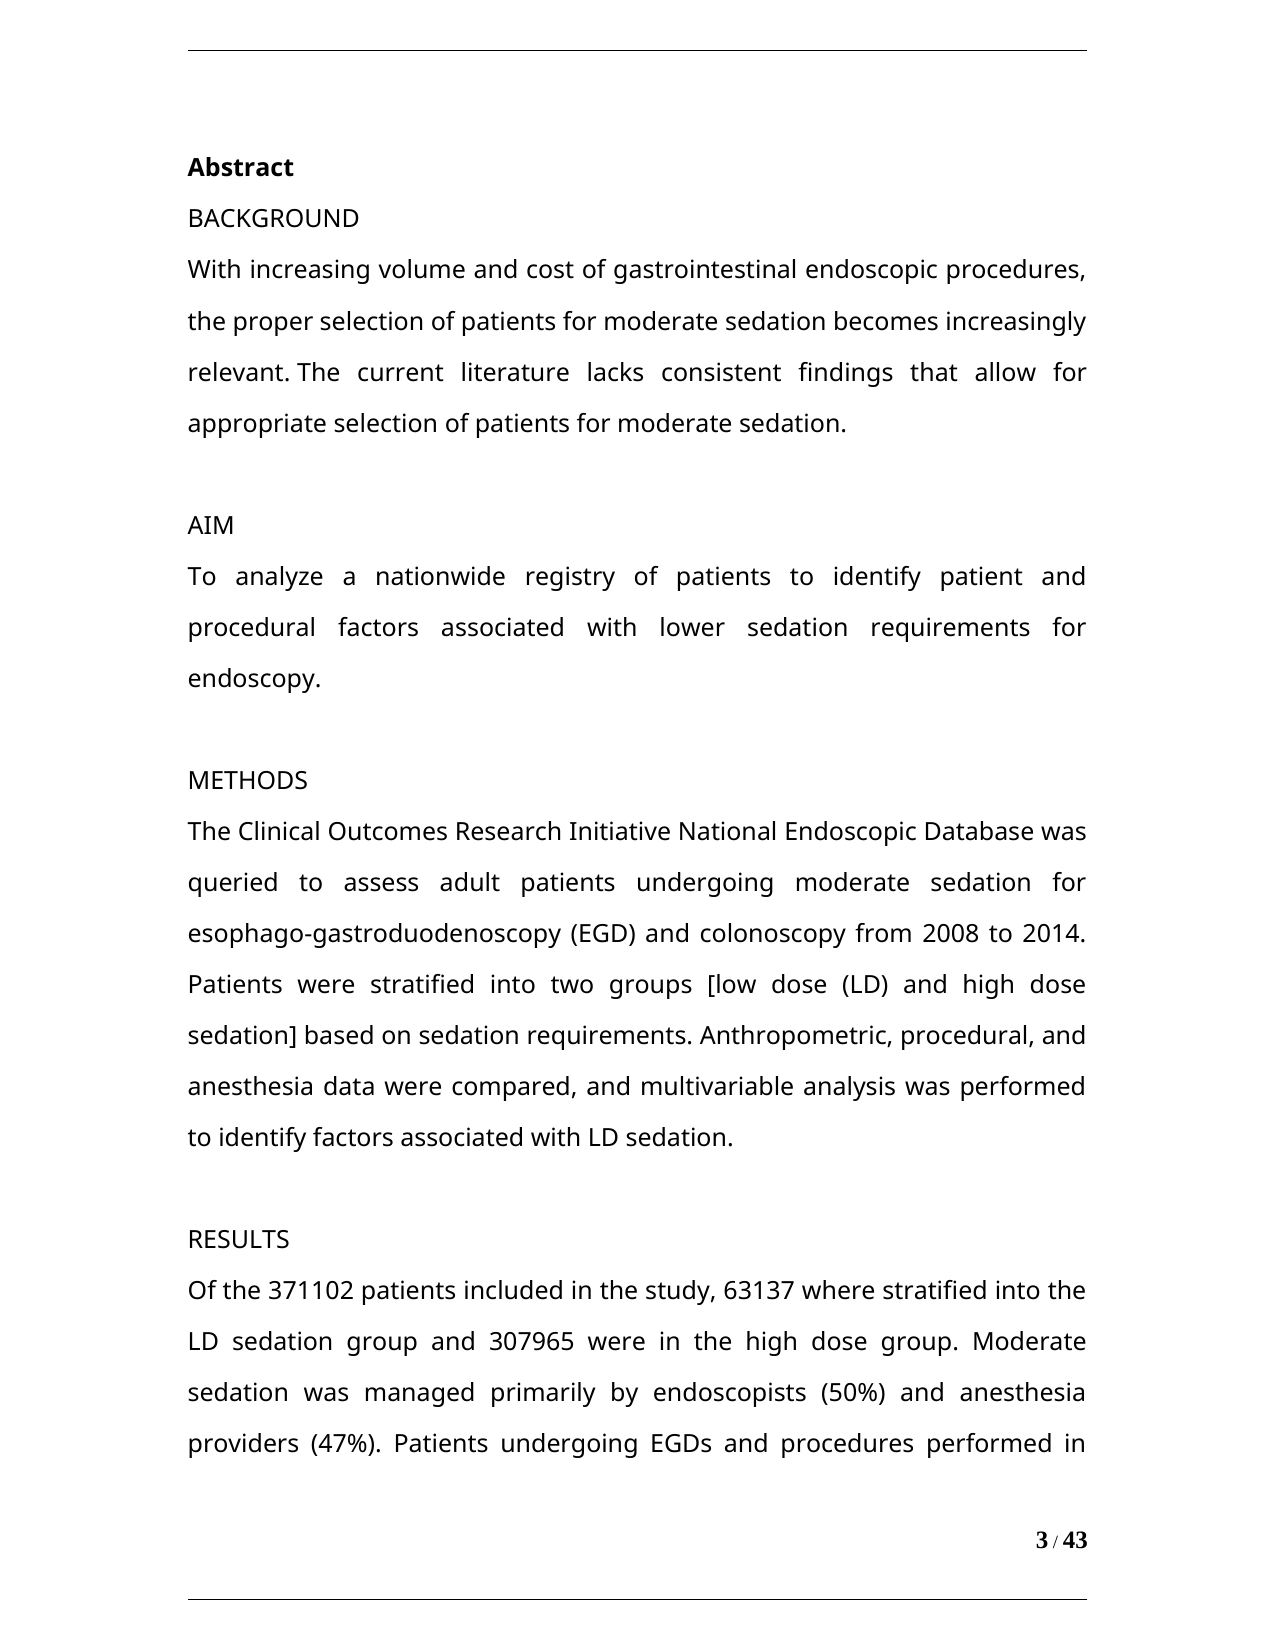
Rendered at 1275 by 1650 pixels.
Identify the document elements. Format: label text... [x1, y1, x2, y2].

text BACKGROUND [187, 201, 1087, 235]
text The Clinical Outcomes Research Initiative National Endoscopic Database was queried to assess adult patients undergoing moderate sedation for esophago-gastroduodenoscopy (EGD) and colonoscopy from 2008 to 2014. Patients were stratified into two groups [low dose (LD) and high dose sedation] based on sedation requirements. Anthropometric, procedural, and anesthesia data were compared, and multivariable analysis was performed to identify factors associated with LD sedation. [187, 813, 1087, 1154]
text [187, 1273, 1087, 1460]
text With increasing volume and cost of gastrointestinal endoscopic procedures, the proper selection of patients for moderate sedation becomes increasingly relevant. The current literature lacks consistent findings that allow for appropriate selection of patients for moderate sedation. [187, 252, 1087, 439]
text Abstract [187, 150, 1087, 184]
text To analyze a nationwide registry of patients to identify patient and procedural factors associated with lower sedation requirements for endoscopy. [187, 558, 1087, 694]
text AIM [187, 507, 1087, 541]
text METHODS [187, 762, 1087, 797]
text RESULTS [187, 1222, 1087, 1256]
